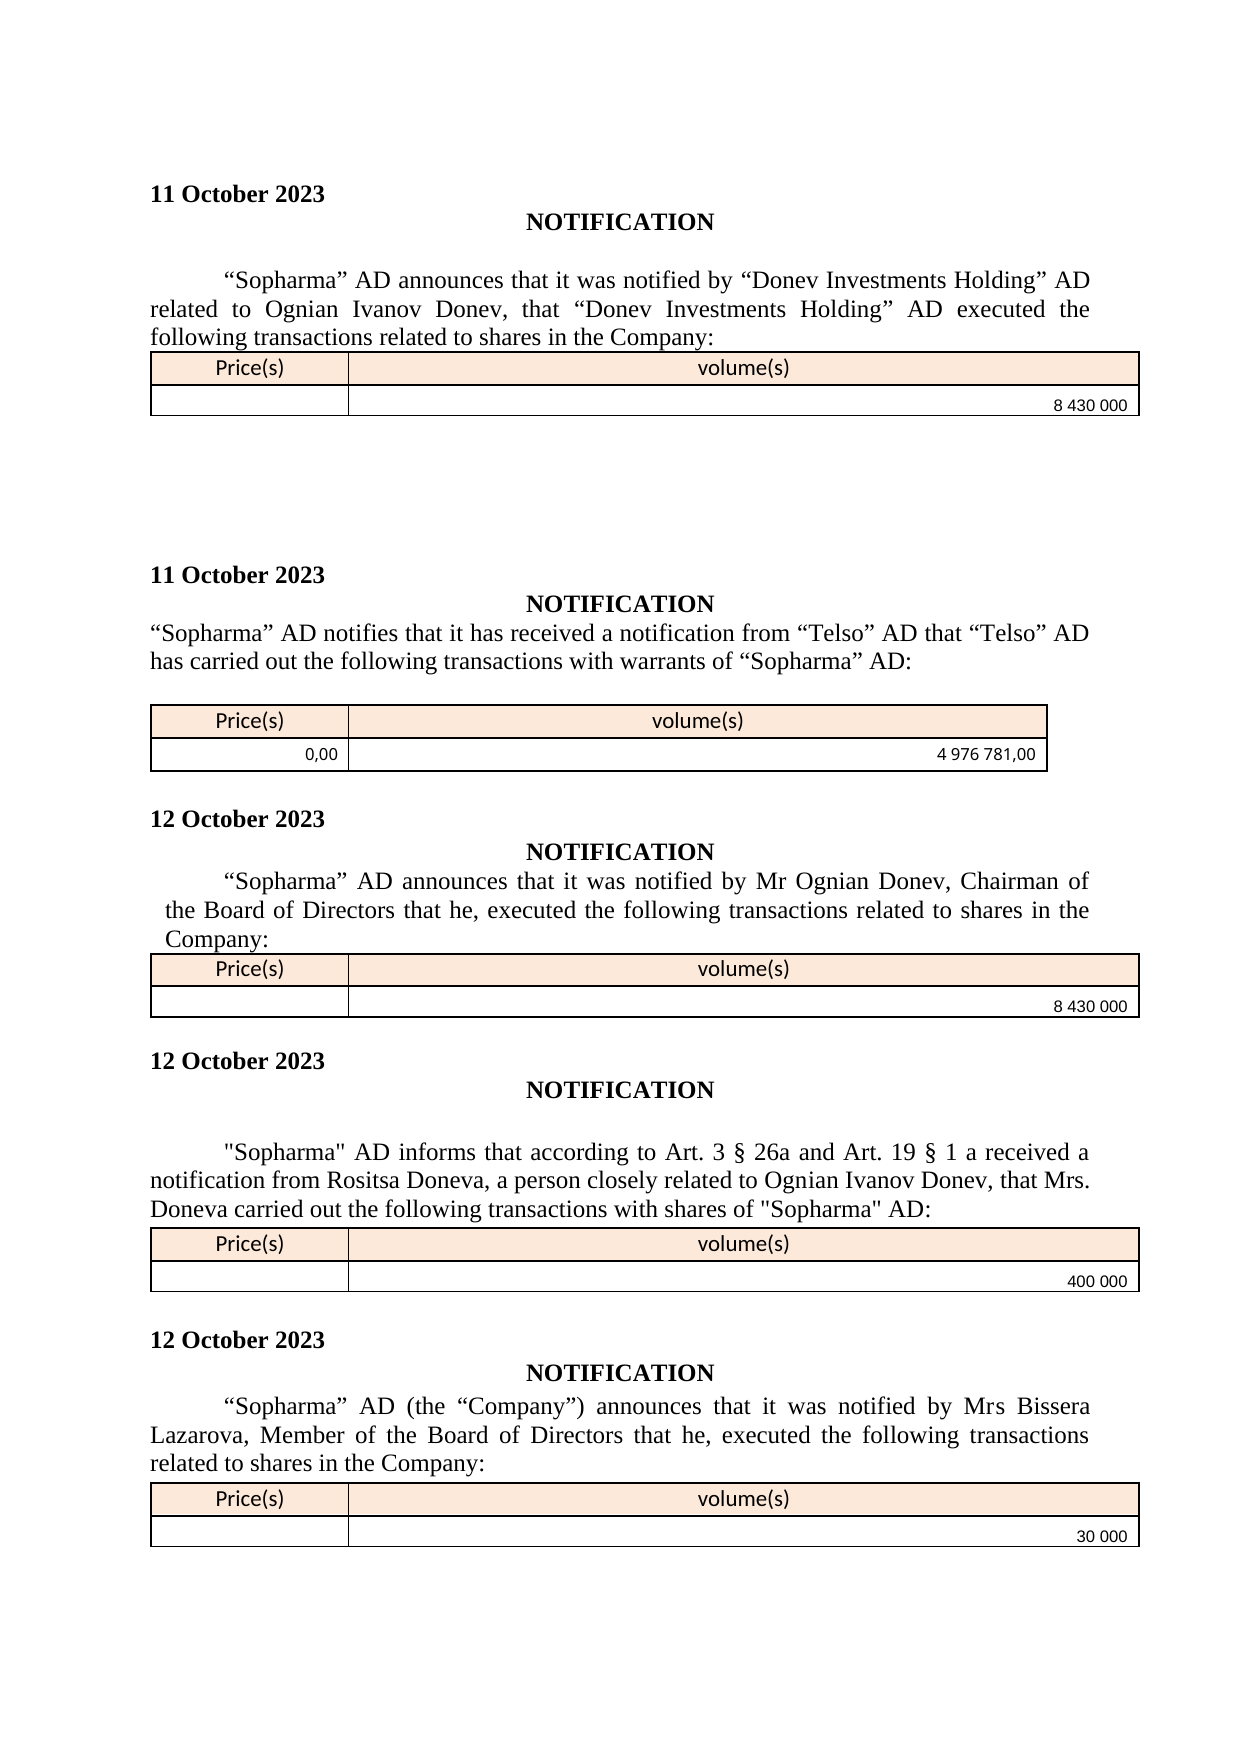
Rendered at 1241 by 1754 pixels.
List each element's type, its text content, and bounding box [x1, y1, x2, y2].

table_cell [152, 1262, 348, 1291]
text 12 October 2023 [150, 1046, 1090, 1075]
text “Sopharma” AD (the “Company”) announces that it was notified by Mrs Bissera Lazarova, Member of the Board of Directors that he, executed the following transactions related to shares in the Company: [150, 1391, 1090, 1477]
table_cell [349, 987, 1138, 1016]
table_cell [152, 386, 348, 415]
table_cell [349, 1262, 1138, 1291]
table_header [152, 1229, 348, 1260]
text 11 October 2023 [150, 179, 1090, 207]
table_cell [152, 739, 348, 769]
text 11 October 2023 [150, 560, 1090, 589]
text “Sopharma” AD notifies that it has received a notification from “Telso” AD that “Telso” AD has carried out the following transactions with warrants of “Sopharma” AD: [150, 618, 1090, 675]
text 12 October 2023 [150, 804, 1090, 833]
text NOTIFICATION [150, 1358, 1090, 1387]
text “Sopharma” AD announces that it was notified by “Donev Investments Holding” AD related to Ognian Ivanov Donev, that “Donev Investments Holding” AD executed the following transactions related to shares in the Company: [150, 265, 1090, 351]
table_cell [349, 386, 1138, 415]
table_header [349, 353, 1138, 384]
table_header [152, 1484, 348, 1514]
text "Sopharma" AD informs that according to Art. 3 § 26a and Art. 19 § 1 a received a notification from Rositsa Doneva, a person closely related to Ognian Ivanov Donev, that Mrs. Doneva carried out the following transactions with shares of "Sopharma" AD: [150, 1137, 1090, 1223]
text “Sopharma” AD announces that it was notified by Mr Ognian Donev, Chairman of the Board of Directors that he, executed the following transactions related to shares in the Company: [165, 866, 1090, 952]
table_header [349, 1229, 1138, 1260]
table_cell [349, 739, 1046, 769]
text NOTIFICATION [150, 589, 1090, 618]
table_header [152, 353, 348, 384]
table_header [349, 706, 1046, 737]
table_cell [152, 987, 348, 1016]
text NOTIFICATION [150, 207, 1090, 236]
text NOTIFICATION [150, 837, 1090, 866]
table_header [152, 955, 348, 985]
text 12 October 2023 [150, 1325, 1090, 1354]
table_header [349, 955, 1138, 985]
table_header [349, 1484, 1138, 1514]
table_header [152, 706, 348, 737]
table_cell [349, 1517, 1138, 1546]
text NOTIFICATION [150, 1075, 1090, 1104]
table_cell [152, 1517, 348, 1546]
